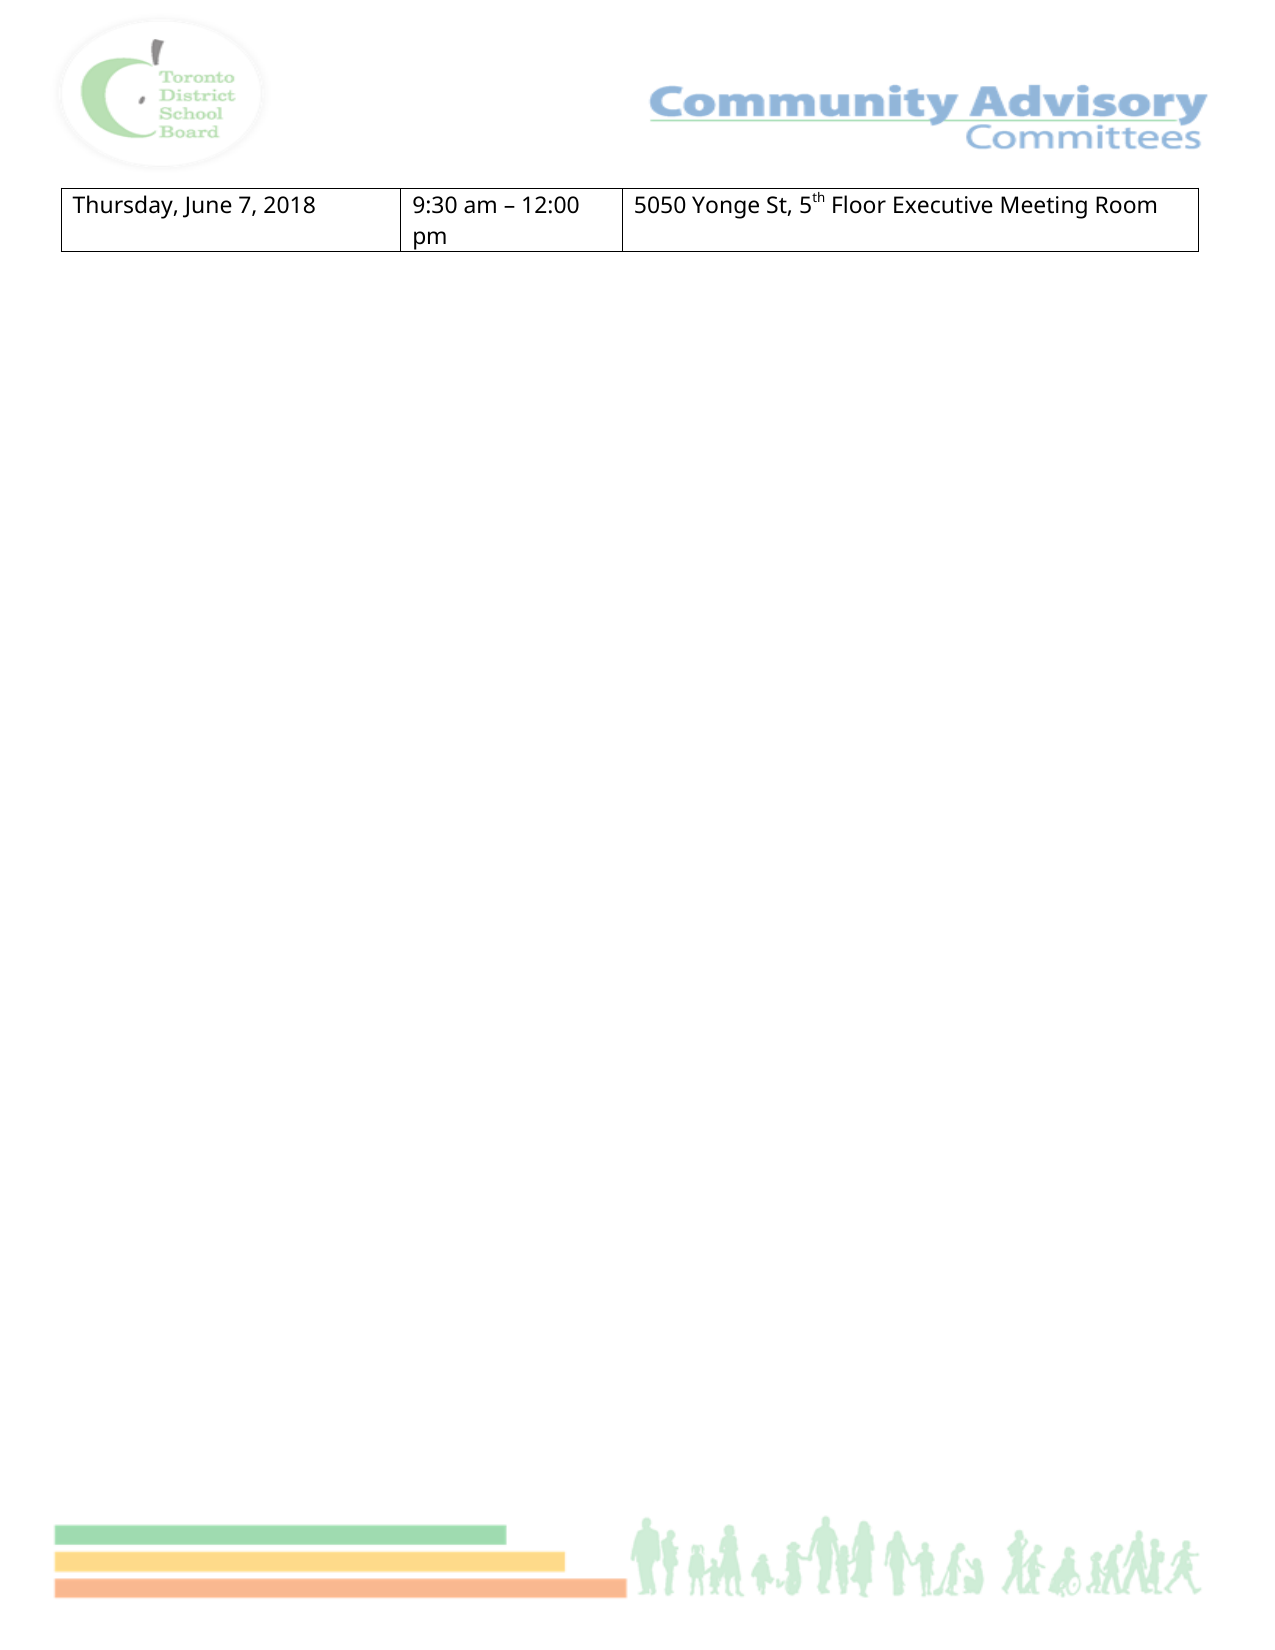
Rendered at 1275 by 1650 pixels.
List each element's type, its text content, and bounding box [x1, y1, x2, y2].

table_cell 5050 Yonge St, 5th Floor Executive Meeting Room [623, 189, 1198, 251]
table_cell Thursday, June 7, 2018 [62, 189, 400, 251]
picture [40, 1504, 1214, 1622]
table_cell 9:30 am – 12:00 pm [401, 189, 622, 251]
picture [40, 6, 1235, 177]
